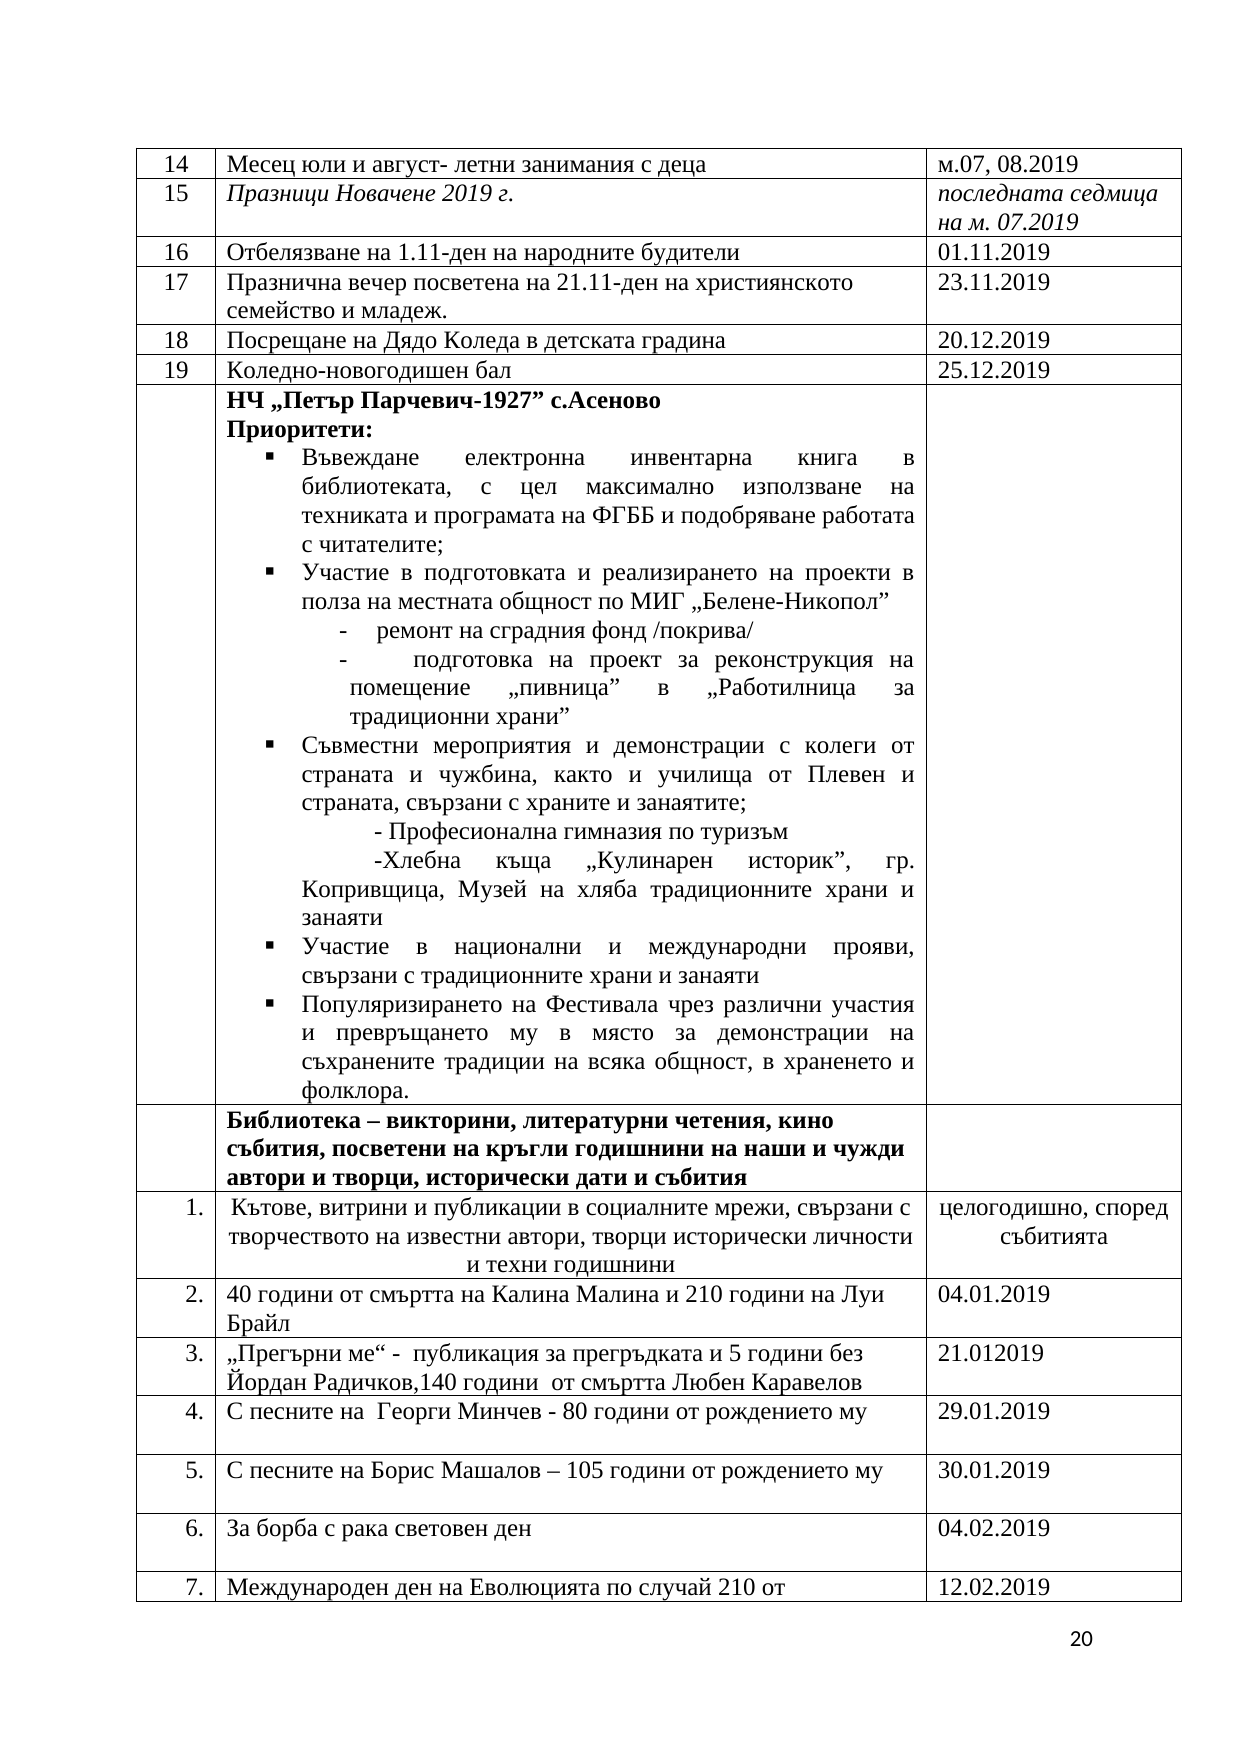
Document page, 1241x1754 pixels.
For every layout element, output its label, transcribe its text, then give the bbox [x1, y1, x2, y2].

table_cell 15 [137, 179, 215, 236]
table_cell [137, 1396, 215, 1454]
table_cell [927, 1105, 1181, 1191]
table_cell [216, 1572, 926, 1601]
table_cell 30.01.2019 [927, 1455, 1181, 1512]
table_cell Посрещане на Дядо Коледа в детската градина [216, 325, 926, 354]
table_cell За борба с рака световен ден [216, 1514, 926, 1571]
table_cell 04.02.2019 [927, 1514, 1181, 1571]
table_cell 18 [137, 325, 215, 354]
table_cell Празнична вечер посветена на 21.11-ден на християнското семейство и младеж. [216, 267, 926, 324]
table_cell „Прегърни ме“ - публикация за прегръдката и 5 години без Йордан Радичков,140 години от смъртта Любен Каравелов [216, 1338, 926, 1395]
table_cell м.07, 08.2019 [927, 149, 1181, 177]
table_cell [137, 1455, 215, 1512]
table_cell 14 [137, 149, 215, 177]
table_cell НЧ „Петър Парчевич-1927” с.Асеново Приоритети: Въвеждане електронна инвентарна книга в библиотеката, с цел максимално използване на техниката и програмата на ФГББ и подобряване работата с читателите; Участие в подготовката и реализирането на проекти в полза на местната общност по МИГ „Белене-Никопол” ремонт на сградния фонд /покрива/ подготовка на проект за реконструкция на помещение „пивница” в „Работилница за традиционни храни” Съвместни мероприятия и демонстрации с колеги от страната и чужбина, както и училища от Плевен и страната, свързани с храните и занаятите; - Професионална гимназия по туризъм -Хлебна къща „Кулинарен историк”, гр. Копривщица, Музей на хляба традиционните храни и занаяти Участие в национални и международни прояви, свързани с традиционните храни и занаяти Популяризирането на Фестивала чрез различни участия и превръщането му в място за демонстрации на съхранените традиции на всяка общност, в храненето и фолклора. [216, 385, 926, 1104]
table_cell 29.01.2019 [927, 1396, 1181, 1454]
table_cell 19 [137, 355, 215, 384]
table_cell [927, 385, 1181, 1104]
table_cell [137, 1514, 215, 1571]
table_cell 01.11.2019 [927, 237, 1181, 266]
table_cell Отбелязване на 1.11-ден на народните будители [216, 237, 926, 266]
table_cell [137, 1572, 215, 1601]
table_cell 40 години от смъртта на Калина Малина и 210 години на Луи Брайл [216, 1279, 926, 1337]
table_cell Празници Новачене 2019 г. [216, 179, 926, 236]
table_cell 12.02.2019 [927, 1572, 1181, 1601]
table_cell 20.12.2019 [927, 325, 1181, 354]
table_cell Библиотека – викторини, литературни четения, кино събития, посветени на кръгли годишнини на наши и чужди автори и творци, исторически дати и събития [216, 1105, 926, 1191]
table_cell целогодишно, според събитията [927, 1192, 1181, 1278]
table_cell [137, 1279, 215, 1337]
table_cell Коледно-новогодишен бал [216, 355, 926, 384]
table_cell 25.12.2019 [927, 355, 1181, 384]
table_cell Кътове, витрини и публикации в социалните мрежи, свързани с творчеството на известни автори, творци исторически личности и техни годишнини [216, 1192, 926, 1278]
table_cell [137, 1105, 215, 1191]
table_cell 04.01.2019 [927, 1279, 1181, 1337]
table_cell 23.11.2019 [927, 267, 1181, 324]
table_cell 17 [137, 267, 215, 324]
table_cell 16 [137, 237, 215, 266]
table_cell последната седмица на м. 07.2019 [927, 179, 1181, 236]
table_cell 21.012019 [927, 1338, 1181, 1395]
table_cell [137, 1192, 215, 1278]
table_cell С песните на Борис Машалов – 105 години от рождението му [216, 1455, 926, 1512]
table_cell [137, 385, 215, 1104]
table_cell [137, 1338, 215, 1395]
table_cell Месец юли и август- летни занимания с деца [216, 149, 926, 177]
table_cell С песните на Георги Минчев - 80 години от рождението му [216, 1396, 926, 1454]
